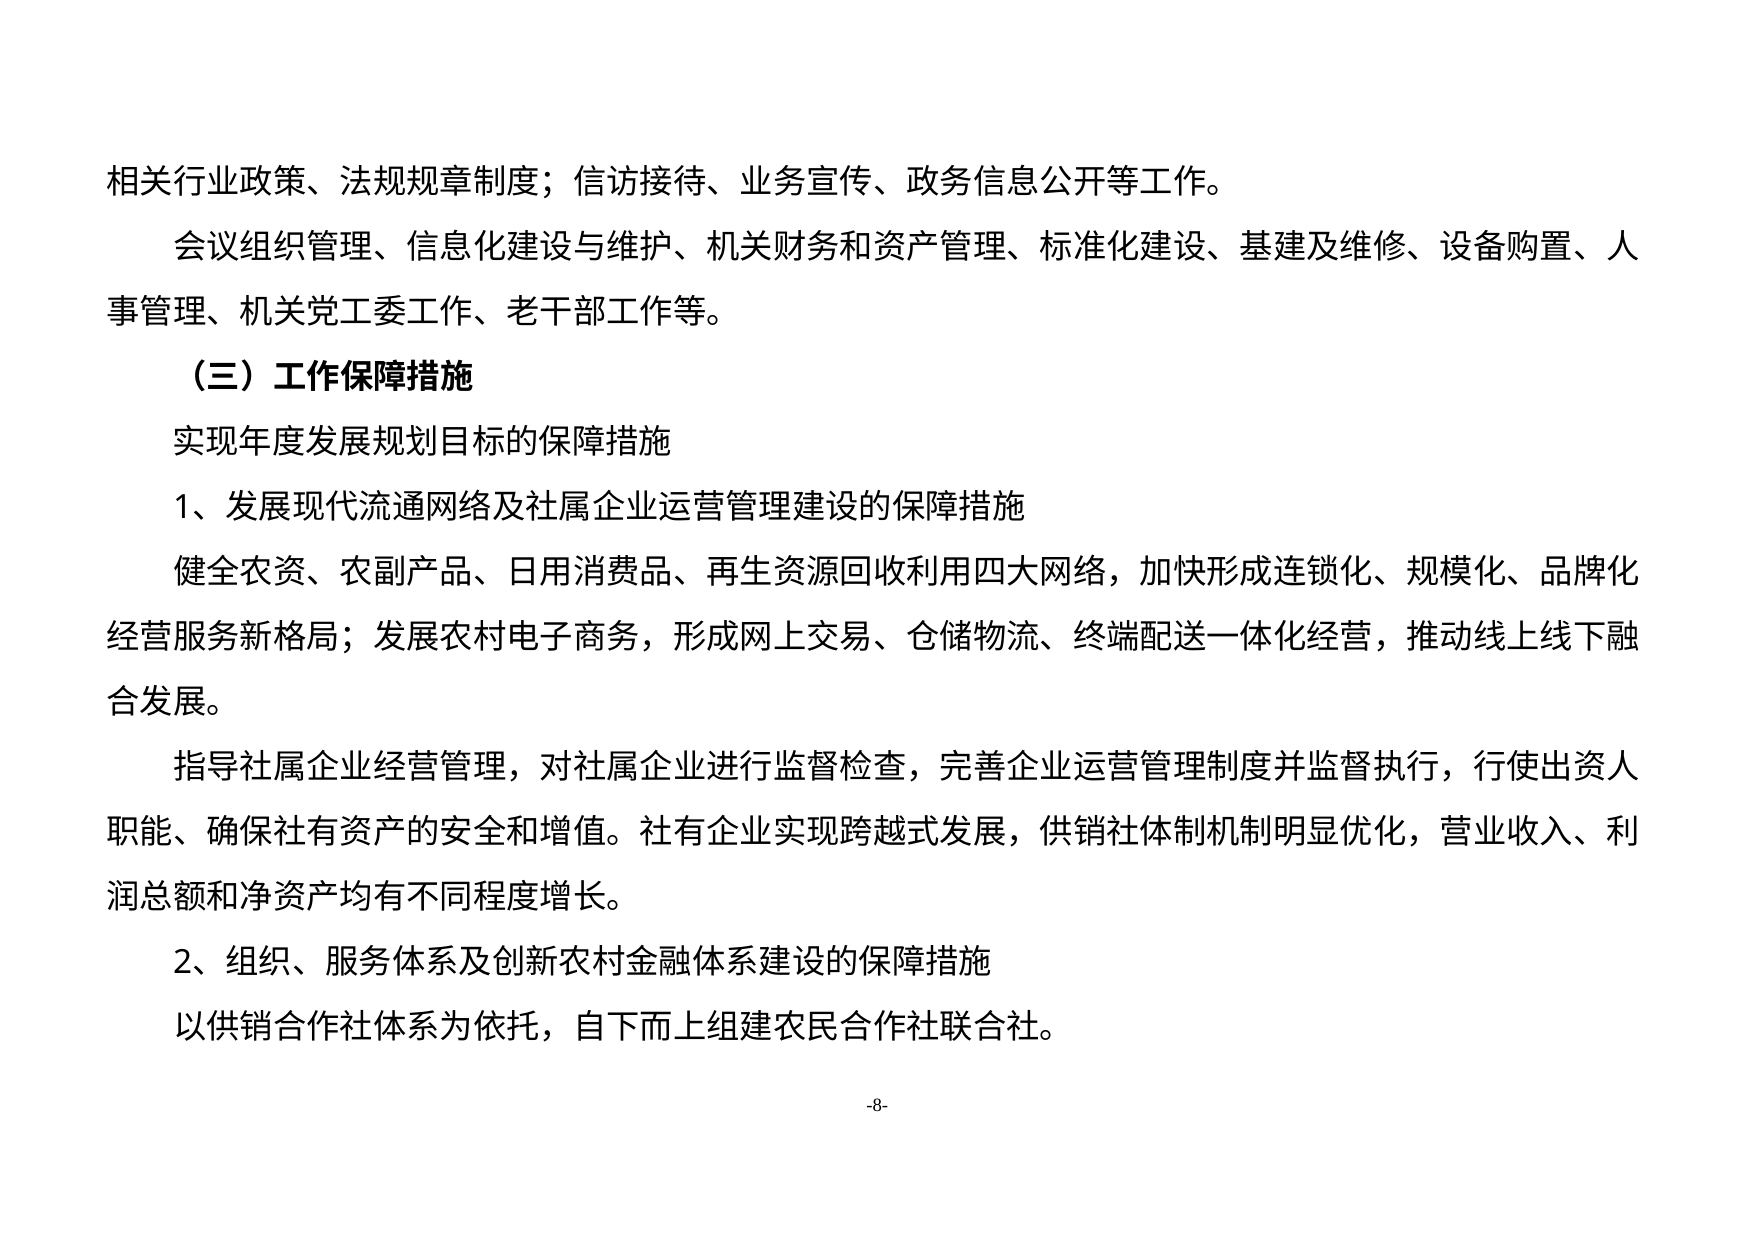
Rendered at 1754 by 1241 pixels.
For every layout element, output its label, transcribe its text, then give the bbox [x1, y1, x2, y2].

text 实现年度发展规划目标的保障措施 [106, 406, 1648, 471]
text 会议组织管理、信息化建设与维护、机关财务和资产管理、标准化建设、基建及维修、设备购置、人事管理、机关党工委工作、老干部工作等。 [106, 211, 1648, 341]
text 1、发展现代流通网络及社属企业运营管理建设的保障措施 [106, 471, 1648, 536]
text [106, 146, 1648, 211]
text 2、组织、服务体系及创新农村金融体系建设的保障措施 [106, 926, 1648, 991]
text 指导社属企业经营管理，对社属企业进行监督检查，完善企业运营管理制度并监督执行，行使出资人职能、确保社有资产的安全和增值。社有企业实现跨越式发展，供销社体制机制明显优化，营业收入、利润总额和净资产均有不同程度增长。 [106, 731, 1648, 926]
text （三）工作保障措施 [106, 341, 1648, 406]
text 以供销合作社体系为依托，自下而上组建农民合作社联合社。 [106, 991, 1648, 1056]
text 健全农资、农副产品、日用消费品、再生资源回收利用四大网络，加快形成连锁化、规模化、品牌化经营服务新格局；发展农村电子商务，形成网上交易、仓储物流、终端配送一体化经营，推动线上线下融合发展。 [106, 536, 1648, 731]
